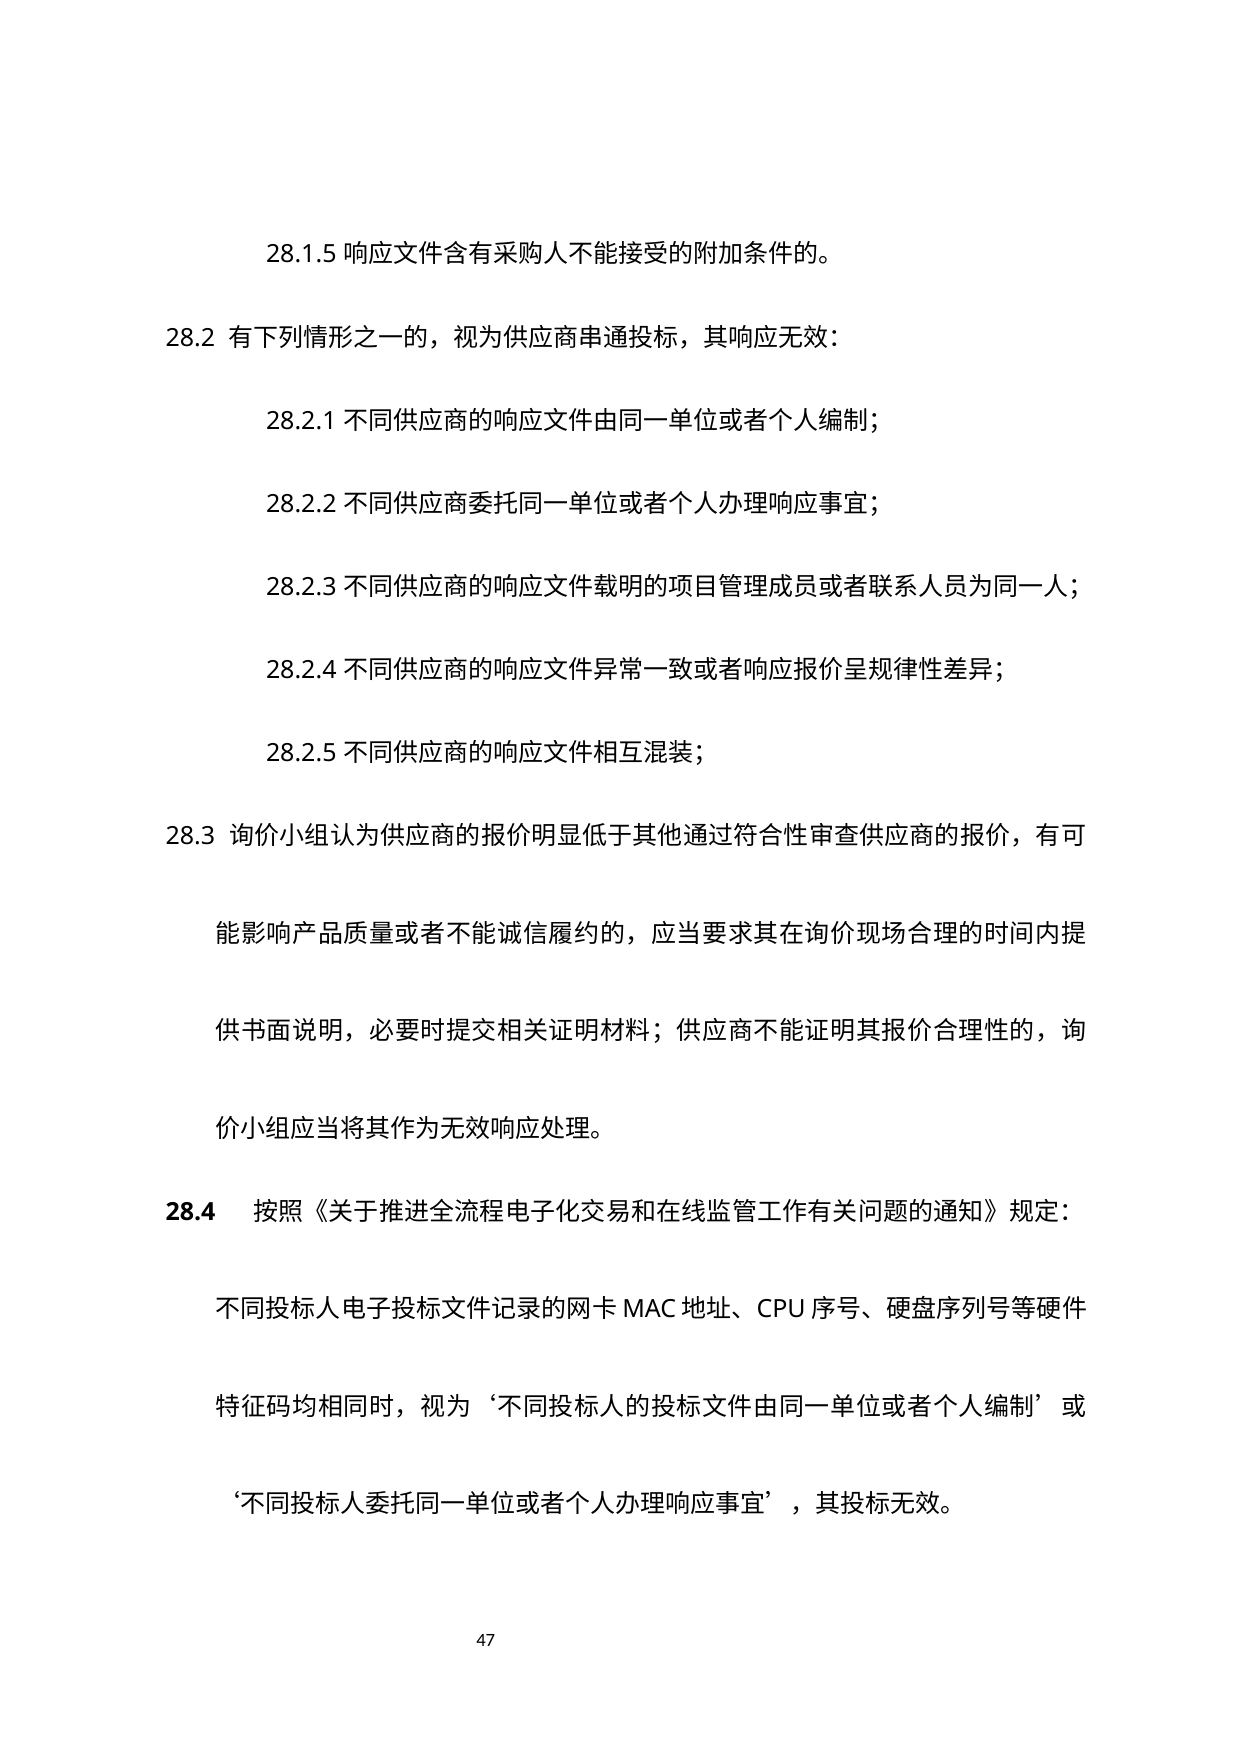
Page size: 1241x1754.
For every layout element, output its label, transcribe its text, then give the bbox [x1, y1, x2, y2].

list 28.2.5 不同供应商的响应文件相互混装； [266, 718, 1087, 783]
list 询价小组认为供应商的报价明显低于其他通过符合性审查供应商的报价，有可能影响产品质量或者不能诚信履约的，应当要求其在询价现场合理的时间内提供书面说明，必要时提交相关证明材料；供应商不能证明其报价合理性的，询价小组应当将其作为无效响应处理。 [165, 801, 1087, 1159]
list 28.2.4 不同供应商的响应文件异常一致或者响应报价呈规律性差异； [266, 635, 1087, 700]
list 28.2.1 不同供应商的响应文件由同一单位或者个人编制； [266, 386, 1087, 451]
list 有下列情形之一的，视为供应商串通投标，其响应无效： [165, 303, 1087, 368]
list 28.2.2 不同供应商委托同一单位或者个人办理响应事宜； [266, 469, 1087, 534]
list 28.2.3 不同供应商的响应文件载明的项目管理成员或者联系人员为同一人； [266, 552, 1087, 617]
list 28.1.5 响应文件含有采购人不能接受的附加条件的。 [266, 219, 1087, 284]
list 按照《关于推进全流程电子化交易和在线监管工作有关问题的通知》规定：不同投标人电子投标文件记录的网卡MAC地址、CPU序号、硬盘序列号等硬件特征码均相同时，视为‘不同投标人的投标文件由同一单位或者个人编制’或‘不同投标人委托同一单位或者个人办理响应事宜’，其投标无效。 [165, 1177, 1087, 1534]
